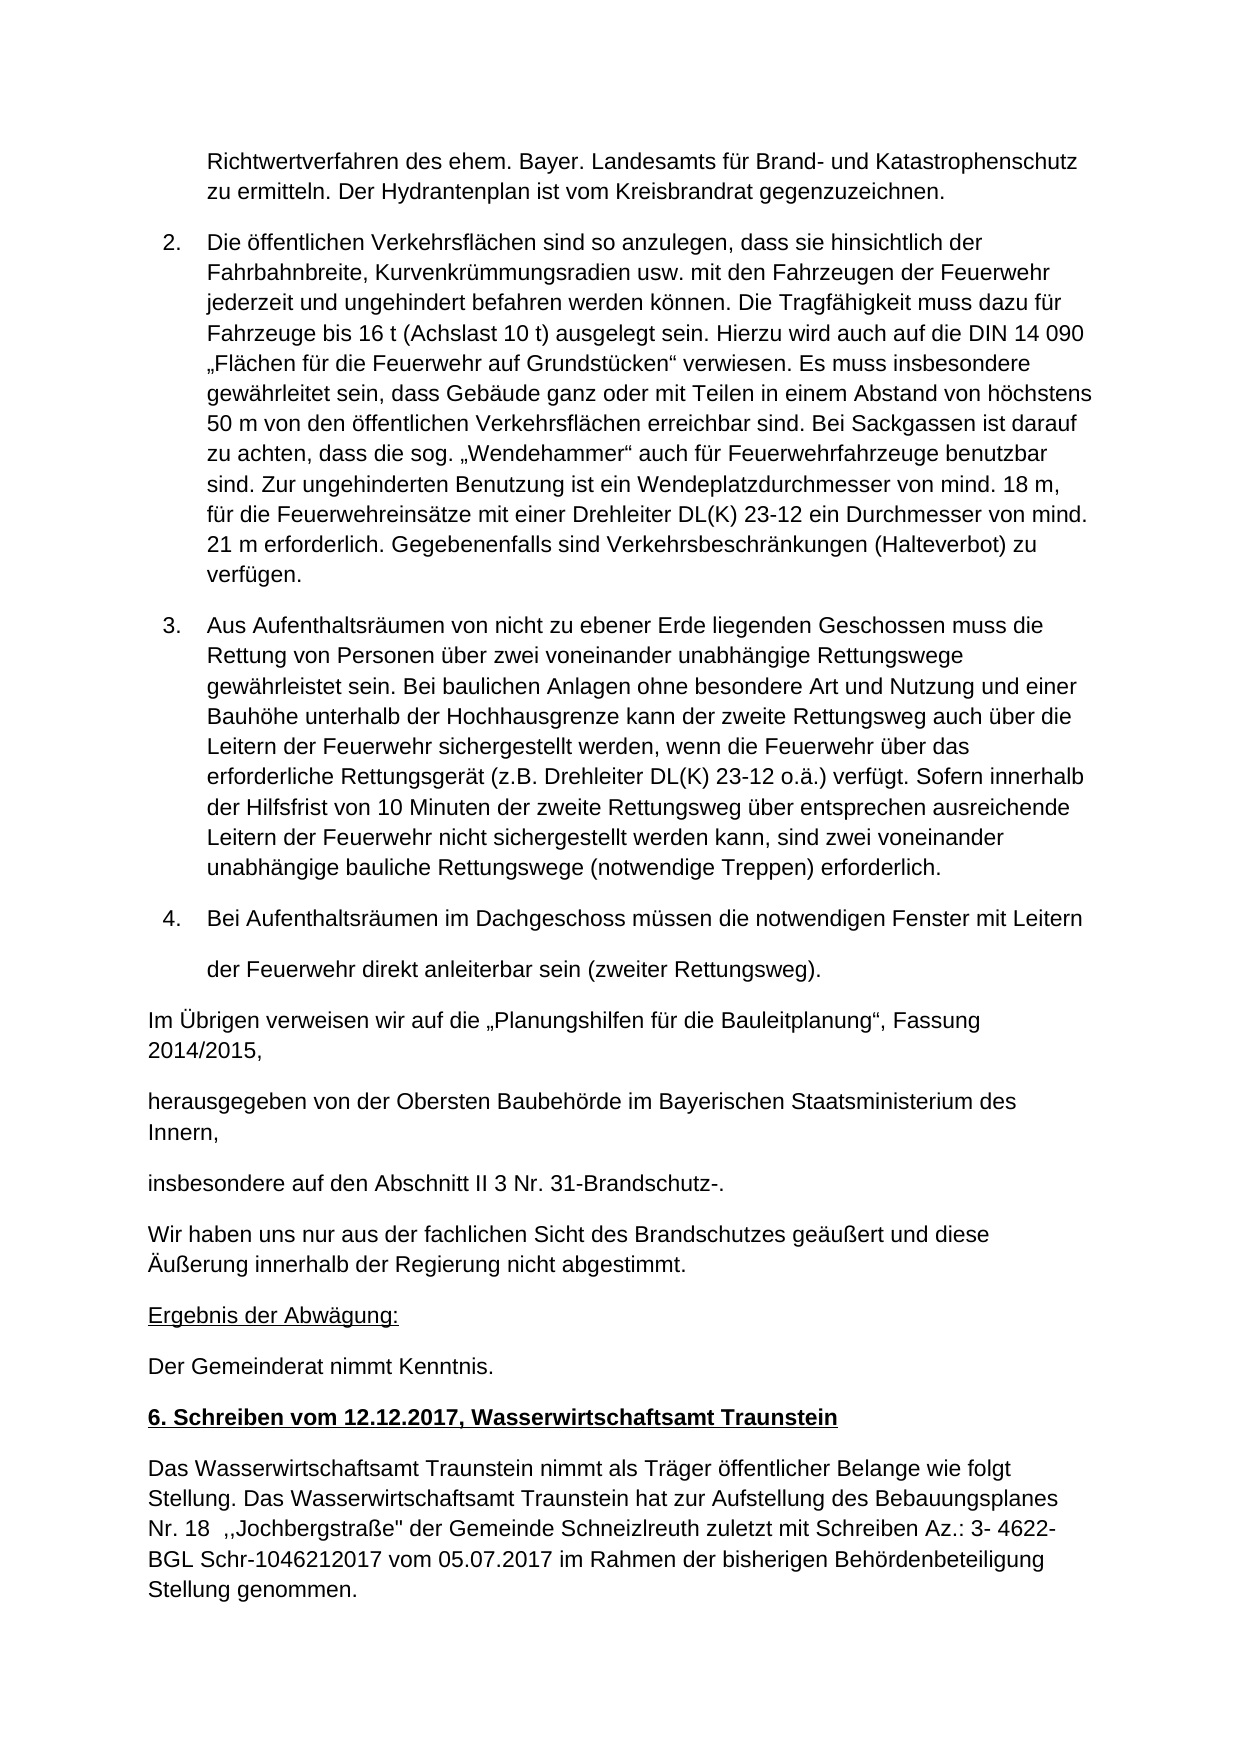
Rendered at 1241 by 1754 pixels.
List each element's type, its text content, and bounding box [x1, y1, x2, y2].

text der Feuerwehr direkt anleiterbar sein (zweiter Rettungsweg). [207, 956, 1093, 982]
text 6. Schreiben vom 12.12.2017, Wasserwirtschaftsamt Traunstein [148, 1404, 1093, 1430]
text Das Wasserwirtschaftsamt Traunstein nimmt als Träger öffentlicher Belange wie folgt Stellung. Das Wasserwirtschaftsamt Traunstein hat zur Aufstellung des Bebauungsplanes Nr. 18 ,,Jochbergstraße" der Gemeinde Schneizlreuth zuletzt mit Schreiben Az.: 3- 4622-BGL Schr-1046212017 vom 05.07.2017 im Rahmen der bisherigen Behördenbeteiligung Stellung genommen. [148, 1455, 1093, 1602]
text 3. Aus Aufenthaltsräumen von nicht zu ebener Erde liegenden Geschossen muss die Rettung von Personen über zwei voneinander unabhängige Rettungswege gewährleistet sein. Bei baulichen Anlagen ohne besondere Art und Nutzung und einer Bauhöhe unterhalb der Hochhausgrenze kann der zweite Rettungsweg auch über die Leitern der Feuerwehr sichergestellt werden, wenn die Feuerwehr über das erforderliche Rettungsgerät (z.B. Drehleiter DL(K) 23-12 o.ä.) verfügt. Sofern innerhalb der Hilfsfrist von 10 Minuten der zweite Rettungsweg über entsprechen ausreichende Leitern der Feuerwehr nicht sichergestellt werden kann, sind zwei voneinander unabhängige bauliche Rettungswege (notwendige Treppen) erforderlich. [162, 612, 1093, 880]
text herausgegeben von der Obersten Baubehörde im Bayerischen Staatsministerium des Innern, [148, 1088, 1093, 1145]
text Der Gemeinderat nimmt Kenntnis. [148, 1353, 1093, 1379]
text 2. Die öffentlichen Verkehrsflächen sind so anzulegen, dass sie hinsichtlich der Fahrbahnbreite, Kurvenkrümmungsradien usw. mit den Fahrzeugen der Feuerwehr jederzeit und ungehindert befahren werden können. Die Tragfähigkeit muss dazu für Fahrzeuge bis 16 t (Achslast 10 t) ausgelegt sein. Hierzu wird auch auf die DIN 14 090 „Flächen für die Feuerwehr auf Grundstücken“ verwiesen. Es muss insbesondere gewährleitet sein, dass Gebäude ganz oder mit Teilen in einem Abstand von höchstens 50 m von den öffentlichen Verkehrsflächen erreichbar sind. Bei Sackgassen ist darauf zu achten, dass die sog. „Wendehammer“ auch für Feuerwehrfahrzeuge benutzbar sind. Zur ungehinderten Benutzung ist ein Wendeplatzdurchmesser von mind. 18 m, für die Feuerwehreinsätze mit einer Drehleiter DL(K) 23-12 ein Durchmesser von mind. 21 m erforderlich. Gegebenenfalls sind Verkehrsbeschränkungen (Halteverbot) zu verfügen. [162, 229, 1093, 587]
text Ergebnis der Abwägung: [148, 1302, 1093, 1328]
text insbesondere auf den Abschnitt II 3 Nr. 31-Brandschutz-. [148, 1169, 1093, 1196]
text 4. Bei Aufenthaltsräumen im Dachgeschoss müssen die notwendigen Fenster mit Leitern [162, 905, 1093, 931]
text Wir haben uns nur aus der fachlichen Sicht des Brandschutzes geäußert und diese Äußerung innerhalb der Regierung nicht abgestimmt. [148, 1221, 1093, 1277]
text Im Übrigen verweisen wir auf die „Planungshilfen für die Bauleitplanung“, Fassung 2014/2015, [148, 1007, 1093, 1063]
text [162, 148, 1093, 204]
